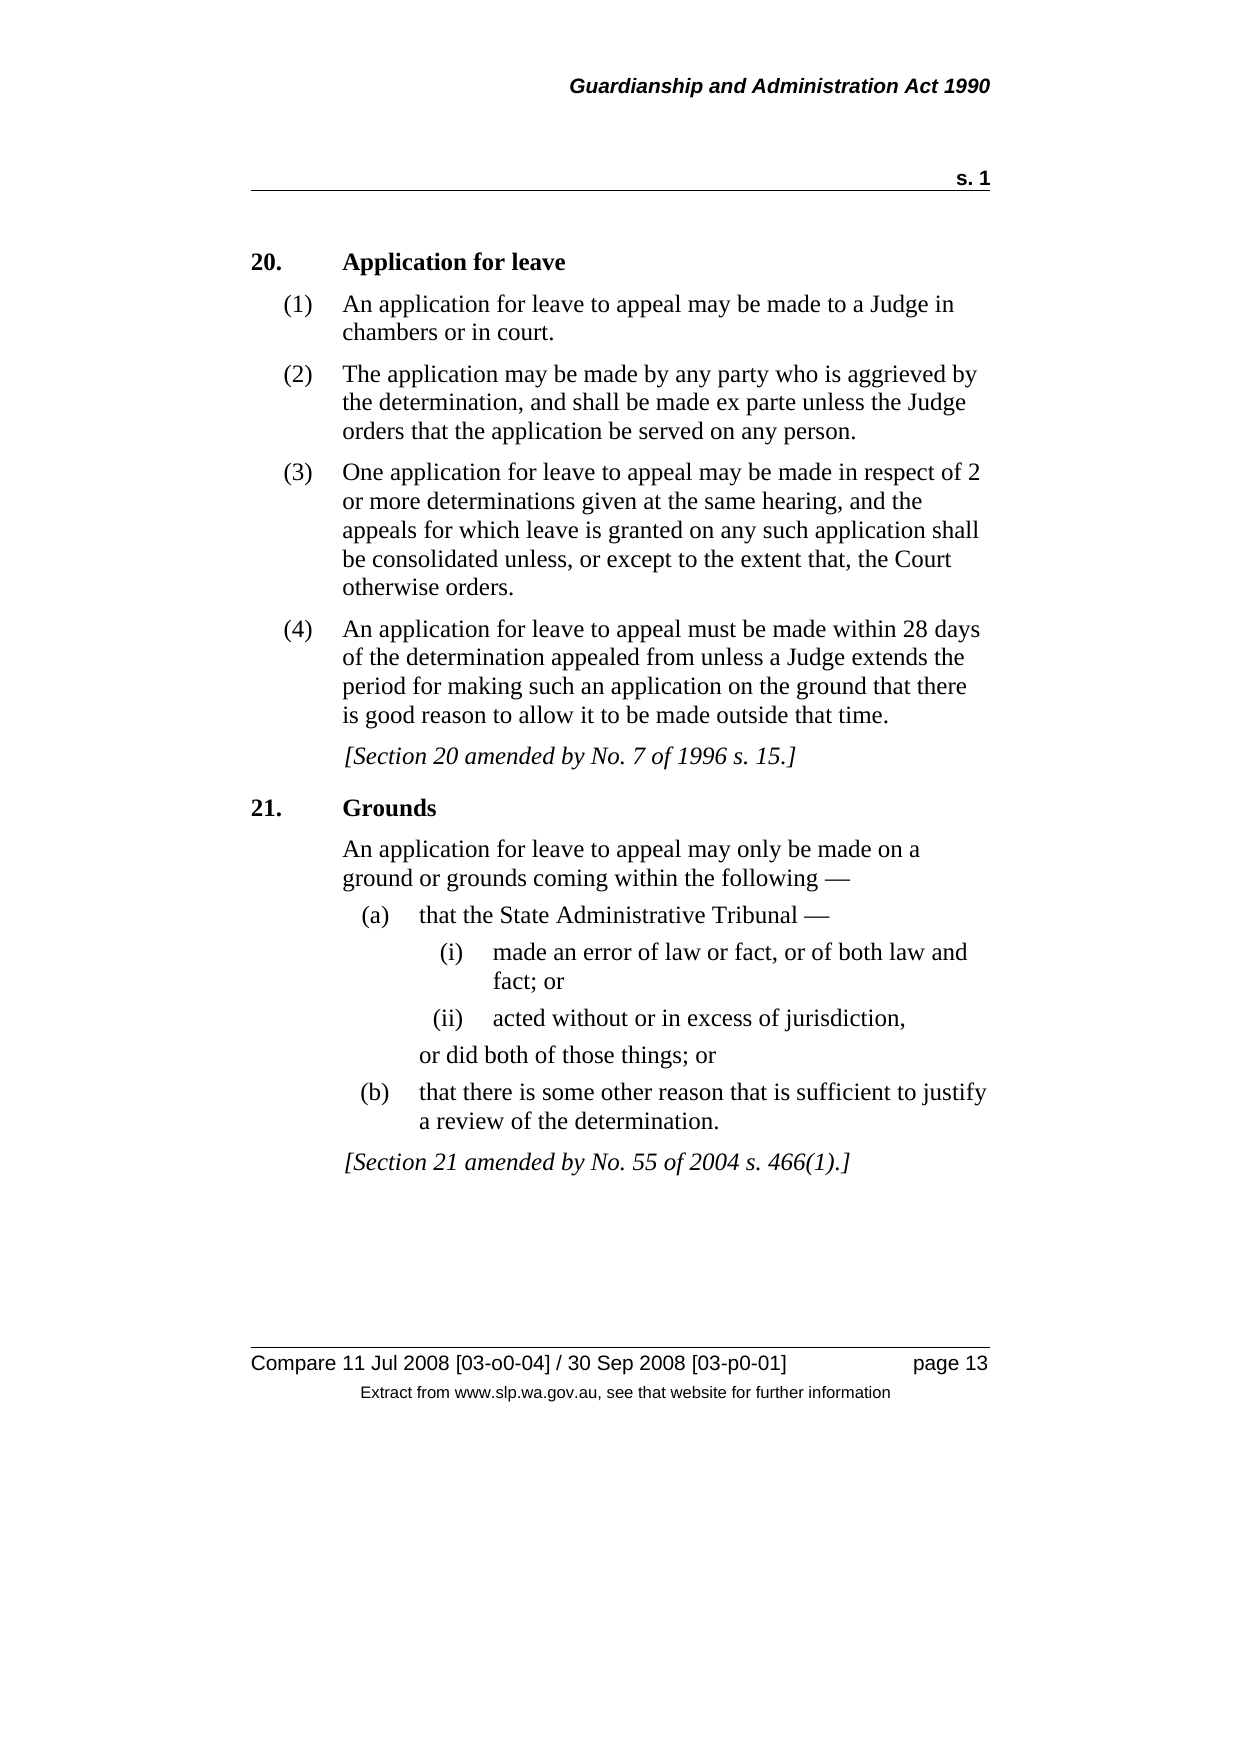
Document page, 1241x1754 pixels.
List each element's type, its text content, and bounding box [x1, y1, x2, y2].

text (a) that the State Administrative Tribunal — [251, 900, 990, 929]
text (i) made an error of law or fact, or of both law and fact; or [251, 937, 990, 994]
subtitle 21. Grounds [251, 793, 990, 822]
subtitle 20. Application for leave [251, 247, 990, 276]
text [Section 20 amended by No. 7 of 1996 s. 15.] [251, 741, 990, 770]
text (ii) acted without or in excess of jurisdiction, [251, 1003, 990, 1032]
text (1) An application for leave to appeal may be made to a Judge in chambers or in court. [251, 289, 990, 346]
text (2) The application may be made by any party who is aggrieved by the determination, and shall be made ex parte unless the Judge orders that the application be served on any person. [251, 359, 990, 445]
text or did both of those things; or [251, 1040, 990, 1069]
text (4) An application for leave to appeal must be made within 28 days of the determination appealed from unless a Judge extends the period for making such an application on the ground that there is good reason to allow it to be made outside that time. [251, 614, 990, 729]
text [Section 21 amended by No. 55 of 2004 s. 466(1).] [251, 1147, 990, 1176]
text (b) that there is some other reason that is sufficient to justify a review of the determination. [251, 1077, 990, 1134]
text (3) One application for leave to appeal may be made in respect of 2 or more determinations given at the same hearing, and the appeals for which leave is granted on any such application shall be consolidated unless, or except to the extent that, the Court otherwise orders. [251, 457, 990, 601]
text An application for leave to appeal may only be made on a ground or grounds coming within the following — [251, 834, 990, 892]
